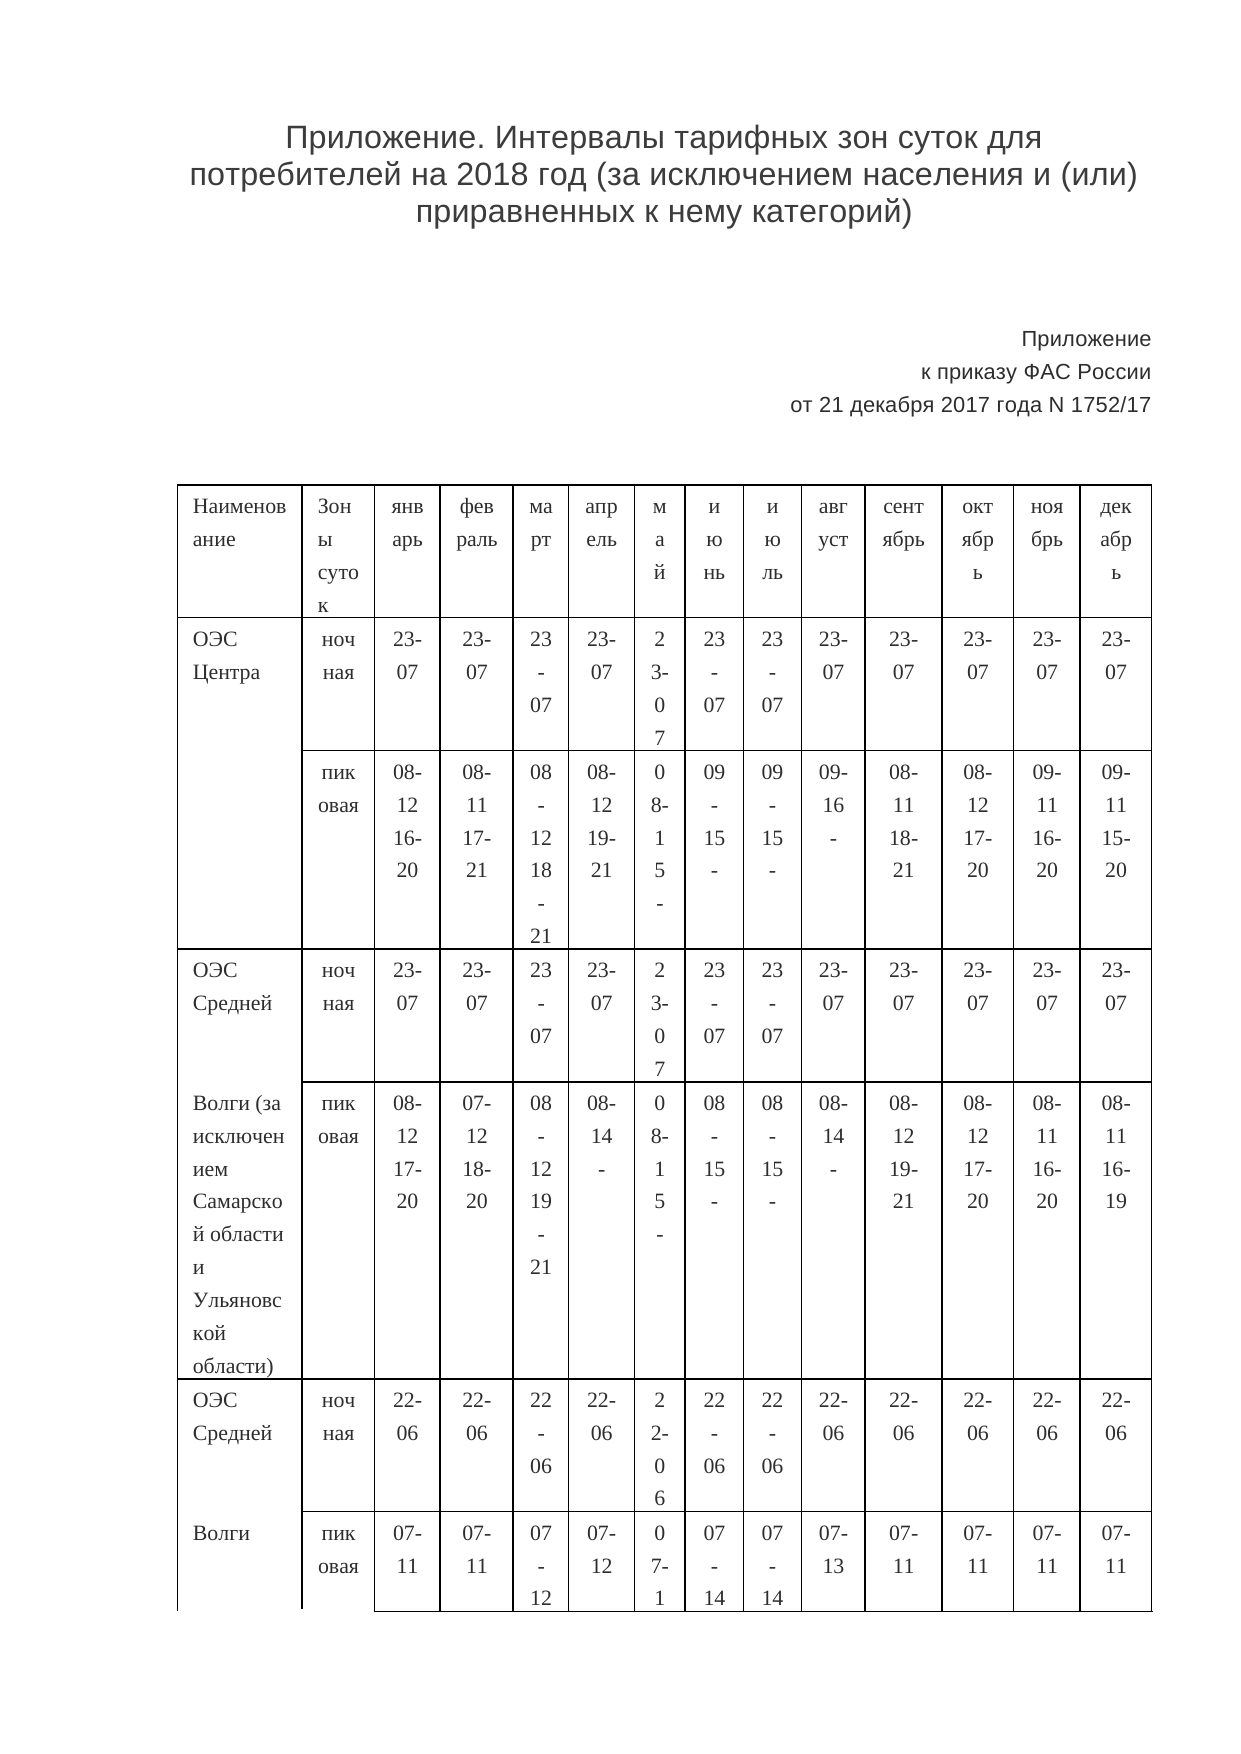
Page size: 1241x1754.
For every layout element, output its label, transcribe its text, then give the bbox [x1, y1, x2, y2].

table_cell 23-07 [1014, 950, 1079, 1081]
table_cell 07-11 [943, 1512, 1013, 1611]
table_cell 08-14 - [569, 1083, 634, 1378]
table_cell 23-07 [866, 618, 941, 750]
table_cell 07-11 [441, 1512, 512, 1611]
text Приложение к приказу ФАС России от 21 декабря 2017 года N 1752/17 [177, 253, 1152, 417]
table_cell 23-07 [569, 950, 634, 1081]
table_cell 22-06 [866, 1380, 941, 1511]
table_cell 22-06 [441, 1380, 512, 1511]
table_cell 22-06 [635, 1380, 684, 1511]
table_cell 23-07 [686, 950, 743, 1081]
table_cell Наименование [178, 486, 301, 617]
table_cell 23-07 [866, 950, 941, 1081]
table_cell 08-12 19-21 [866, 1083, 941, 1378]
table_cell 07-12 18-20 [441, 1083, 512, 1378]
table_cell ноябрь [1014, 486, 1079, 617]
table_cell 07-11 [866, 1512, 941, 1611]
table_cell 08-12 19-21 [514, 1083, 568, 1378]
table_cell 22-06 [514, 1380, 568, 1511]
table_cell ночная [303, 618, 374, 750]
table_cell 23-07 [1081, 950, 1151, 1081]
table_cell 07-11 [1014, 1512, 1079, 1611]
table_cell Зоны суток [303, 486, 374, 617]
table_cell 23-07 [569, 618, 634, 750]
table_cell 22-06 [1014, 1380, 1079, 1511]
table_cell 23-07 [744, 618, 801, 750]
table_cell 22-06 [1081, 1380, 1151, 1511]
table_cell 09-15 - [744, 751, 801, 948]
table_cell 23-07 [943, 618, 1013, 750]
table_cell 07-12 [514, 1512, 568, 1611]
table_cell 23-07 [635, 618, 684, 750]
table_cell 23-07 [375, 950, 439, 1081]
table_cell май [635, 486, 684, 617]
table_cell октябрь [943, 486, 1013, 617]
table_cell 08-12 17-20 [375, 1083, 439, 1378]
table_cell 08-12 17-20 [943, 1083, 1013, 1378]
table_cell пиковая [303, 1083, 374, 1378]
table_cell Волги [178, 1511, 302, 1611]
table_cell 09-15 - [686, 751, 743, 948]
table_cell ОЭС Средней [178, 1380, 301, 1511]
text Приложение. Интервалы тарифных зон суток для потребителей на 2018 год (за исключением населения и (или) приравненных к нему категорий) [177, 118, 1152, 229]
table_cell август [802, 486, 864, 617]
table_cell ночная [303, 950, 374, 1081]
table_cell 08-12 16-20 [375, 751, 439, 948]
table_cell 07-11 [1081, 1512, 1151, 1611]
table_cell 09-11 15-20 [1081, 751, 1151, 948]
table_cell 09-11 16-20 [1014, 751, 1079, 948]
table_cell 08-15 - [635, 751, 684, 948]
table_cell 23-07 [802, 950, 864, 1081]
table_cell 08-15 - [744, 1083, 801, 1378]
table_cell 23-07 [802, 618, 864, 750]
table_cell январь [375, 486, 439, 617]
table_cell 22-06 [943, 1380, 1013, 1511]
table_cell ОЭС Центра [178, 618, 301, 750]
table_cell 07-14 [744, 1512, 801, 1611]
table_cell 23-07 [635, 950, 684, 1081]
table_cell Волги (за исключением Самарской области и Ульяновской области) [178, 1081, 301, 1378]
table_cell 07-13 [802, 1512, 864, 1611]
table_cell 23-07 [686, 618, 743, 750]
table_cell 23-07 [441, 618, 512, 750]
table_cell сентябрь [866, 486, 941, 617]
table_cell 08-15 - [635, 1083, 684, 1378]
table_cell 23-07 [744, 950, 801, 1081]
table_cell 08-14 - [802, 1083, 864, 1378]
table_cell 07-14 [686, 1512, 743, 1611]
table_cell ОЭС Средней [178, 950, 301, 1081]
table_cell ночная [303, 1380, 374, 1511]
table_cell февраль [441, 486, 512, 617]
table_cell 23-07 [375, 618, 439, 750]
table_cell 08-11 18-21 [866, 751, 941, 948]
table_cell 23-07 [943, 950, 1013, 1081]
table_cell июль [744, 486, 801, 617]
table_cell 22-06 [744, 1380, 801, 1511]
table_cell 07-14 [635, 1512, 684, 1611]
table_cell 23-07 [441, 950, 512, 1081]
table_cell 08-12 19-21 [569, 751, 634, 948]
table_cell 07-11 [375, 1512, 439, 1611]
table_cell 22-06 [686, 1380, 743, 1511]
table_cell 08-11 16-20 [1014, 1083, 1079, 1378]
table_cell 08-12 17-20 [943, 751, 1013, 948]
table_cell 07-12 [569, 1512, 634, 1611]
table_cell март [514, 486, 568, 617]
table_cell 22-06 [802, 1380, 864, 1511]
table_cell 09-16 - [802, 751, 864, 948]
table_cell 08-15 - [686, 1083, 743, 1378]
table_cell 23-07 [514, 618, 568, 750]
table_cell [178, 750, 301, 948]
table_cell 23-07 [1014, 618, 1079, 750]
table_cell 23-07 [514, 950, 568, 1081]
table_cell 08-12 18-21 [514, 751, 568, 948]
table_cell пиковая [302, 1512, 374, 1611]
table_cell пиковая [303, 751, 374, 948]
table_cell апрель [569, 486, 634, 617]
table_cell 22-06 [569, 1380, 634, 1511]
table_cell 23-07 [1081, 618, 1151, 750]
table_cell 08-11 17-21 [441, 751, 512, 948]
table_cell 08-11 16-19 [1081, 1083, 1151, 1378]
table_cell 22-06 [375, 1380, 439, 1511]
table_cell декабрь [1081, 486, 1151, 617]
table_cell июнь [686, 486, 743, 617]
